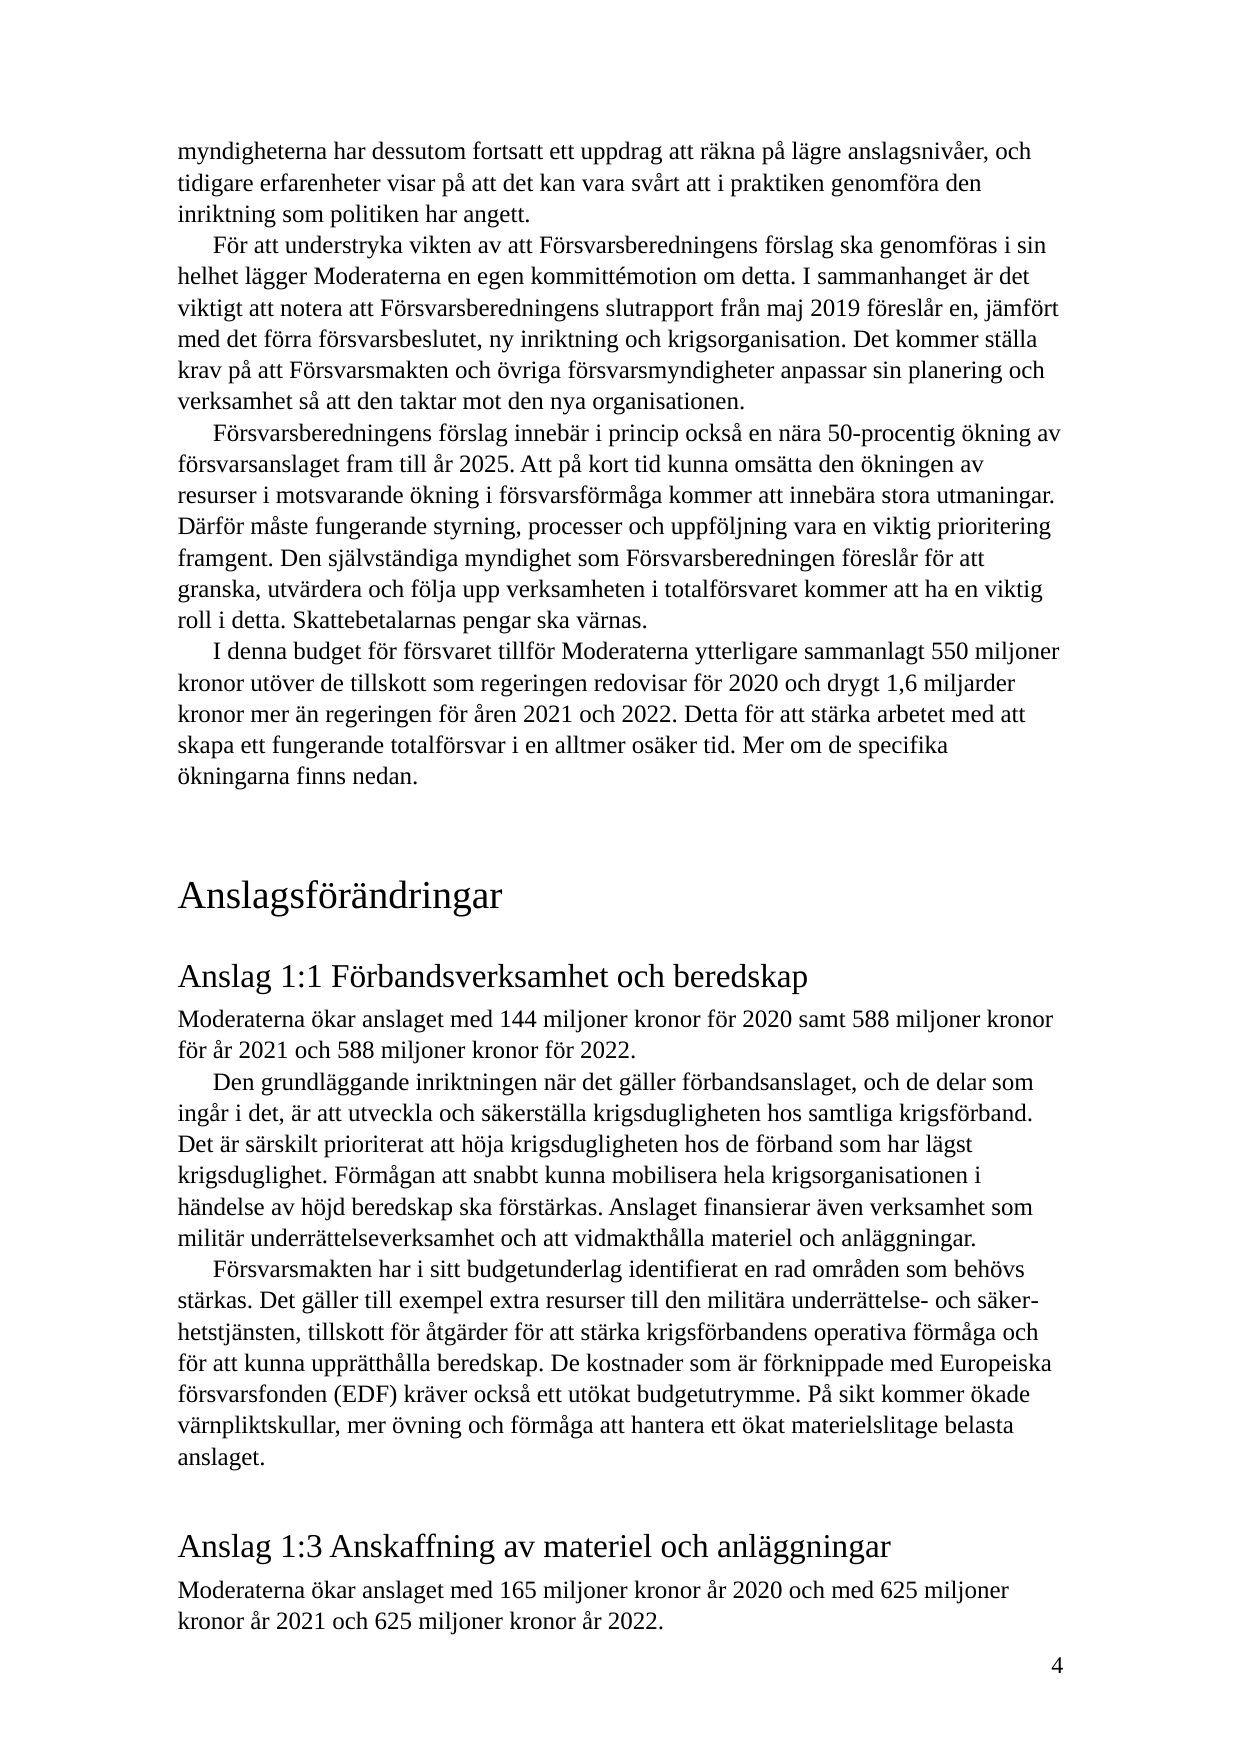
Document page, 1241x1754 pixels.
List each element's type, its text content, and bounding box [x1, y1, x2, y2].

text För att understryka vikten av att Försvarsberedningens förslag ska genomföras i sin helhet lägger Moderaterna en egen kommittémotion om detta. I sammanhanget är det viktigt att notera att Försvarsberedningens slutrapport från maj 2019 föreslår en, jämfört med det förra försvarsbeslutet, ny inriktning och krigsorganisation. Det kommer ställa krav på att Försvarsmakten och övriga försvarsmyndigheter anpassar sin planering och verksamhet så att den taktar mot den nya organisationen. [177, 228, 1063, 415]
text Den grundläggande inriktningen när det gäller förbandsanslaget, och de delar som ingår i det, är att utveckla och säkerställa krigsdugligheten hos samtliga krigsförband. Det är särskilt prioriterat att höja krigsdugligheten hos de förband som har lägst krigsduglighet. Förmågan att snabbt kunna mobilisera hela krigsorganisationen i händelse av höjd beredskap ska förstärkas. Anslaget finansierar även verksamhet som militär underrättelseverksamhet och att vidmakthålla materiel och anläggningar. [177, 1064, 1063, 1252]
text Försvarsmakten har i sitt budgetunderlag identifierat en rad områden som behövs stärkas. Det gäller till exempel extra resurser till den militära underrättelse- och säkerhetstjänsten, tillskott för åtgärder för att stärka krigsförbandens operativa förmåga och för att kunna upprätthålla beredskap. De kostnader som är förknippade med Europeiska försvarsfonden (EDF) kräver också ett utökat budgetutrymme. På sikt kommer ökade värnpliktskullar, mer övning och förmåga att hantera ett ökat materielslitage belasta anslaget. [177, 1252, 1063, 1470]
subtitle Anslag 1:1 Förbandsverksamhet och beredskap [177, 962, 1063, 993]
text Moderaterna ökar anslaget med 165 miljoner kronor år 2020 och med 625 miljoner kronor år 2021 och 625 miljoner kronor år 2022. [177, 1572, 1063, 1635]
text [177, 134, 1063, 228]
subtitle Anslagsförändringar [177, 876, 1063, 916]
text Försvarsberedningens förslag innebär i princip också en nära 50-procentig ökning av försvarsanslaget fram till år 2025. Att på kort tid kunna omsätta den ökningen av resurser i motsvarande ökning i försvarsförmåga kommer att innebära stora utmaningar. Därför måste fungerande styrning, processer och uppföljning vara en viktig prioritering framgent. Den självständiga myndighet som Försvarsberedningen föreslår för att granska, utvärdera och följa upp verksamheten i totalförsvaret kommer att ha en viktig roll i detta. Skattebetalarnas pengar ska värnas. [177, 415, 1063, 634]
text I denna budget för försvaret tillför Moderaterna ytterligare sammanlagt 550 miljoner kronor utöver de tillskott som regeringen redovisar för 2020 och drygt 1,6 miljarder kronor mer än regeringen för åren 2021 och 2022. Detta för att stärka arbetet med att skapa ett fungerande totalförsvar i en alltmer osäker tid. Mer om de specifika ökningarna finns nedan. [177, 634, 1063, 790]
subtitle Anslag 1:3 Anskaffning av materiel och anläggningar [177, 1533, 1063, 1564]
text Moderaterna ökar anslaget med 144 miljoner kronor för 2020 samt 588 miljoner kronor för år 2021 och 588 miljoner kronor för 2022. [177, 1002, 1063, 1064]
